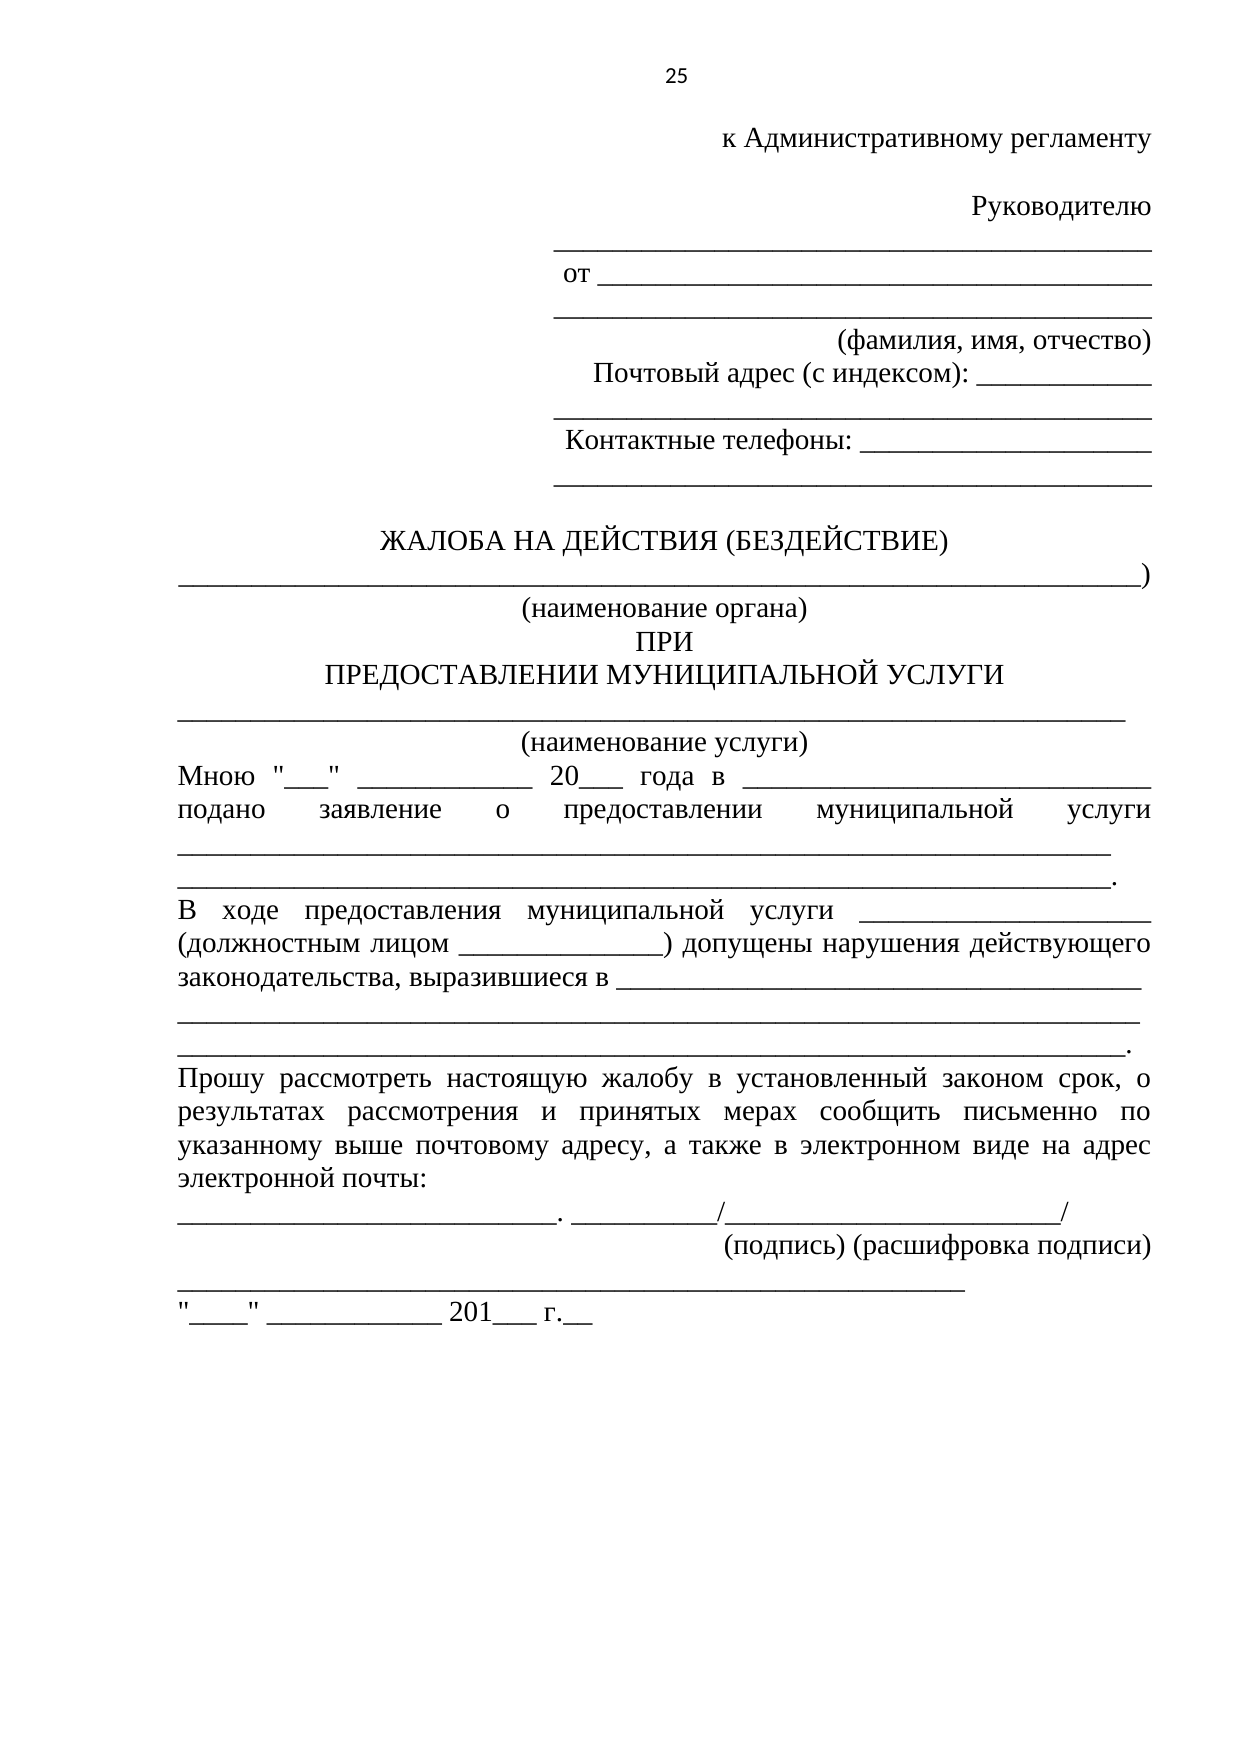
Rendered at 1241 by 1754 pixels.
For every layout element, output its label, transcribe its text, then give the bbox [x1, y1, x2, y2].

text от ______________________________________ [177, 255, 1152, 288]
text (фамилия, имя, отчество) [177, 322, 1152, 355]
text _________________________________________ [177, 221, 1152, 255]
text Мною "___" ____________ 20___ года в ____________________________ подано заявление о предоставлении муниципальной услуги ________________________________________________________________ [177, 758, 1152, 858]
text В ходе предоставления муниципальной услуги ____________________ (должностным лицом ______________) допущены нарушения действующего законодательства, выразившиеся в ____________________________________ [177, 892, 1152, 993]
text Прошу рассмотреть настоящую жалобу в установленный законом срок, о результатах рассмотрения и принятых мерах сообщить письменно по указанному выше почтовому адресу, а также в электронном виде на адрес электронной почты: [177, 1060, 1152, 1194]
text (наименование услуги) [177, 724, 1152, 758]
text Контактные телефоны: ____________________ [177, 422, 1152, 456]
text Руководителю [177, 188, 1152, 221]
text ЖАЛОБА НА ДЕЙСТВИЯ (БЕЗДЕЙСТВИЕ) __________________________________________________________________) [177, 523, 1152, 590]
text (подпись) (расшифровка подписи) [177, 1227, 1152, 1261]
text _________________________________________________________________. [177, 1026, 1152, 1060]
text Почтовый адрес (с индексом): ____________ [177, 355, 1152, 389]
text ________________________________________________________________. [177, 858, 1152, 892]
text к Административному регламенту [177, 121, 1152, 154]
text ______________________________________________________ [177, 1261, 1152, 1294]
text (наименование органа) [177, 590, 1152, 624]
text __________________________________________________________________ [177, 993, 1152, 1026]
text _________________________________________________________________ [177, 691, 1152, 724]
text _________________________________________ [177, 288, 1152, 322]
text "____" ____________ 201___ г.__ [177, 1294, 1152, 1328]
text ПРИ [177, 624, 1152, 657]
text ПРЕДОСТАВЛЕНИИ МУНИЦИПАЛЬНОЙ УСЛУГИ [177, 657, 1152, 691]
text _________________________________________ [177, 389, 1152, 422]
text _________________________________________ [177, 456, 1152, 489]
text __________________________. __________/_______________________/ [177, 1194, 1152, 1227]
